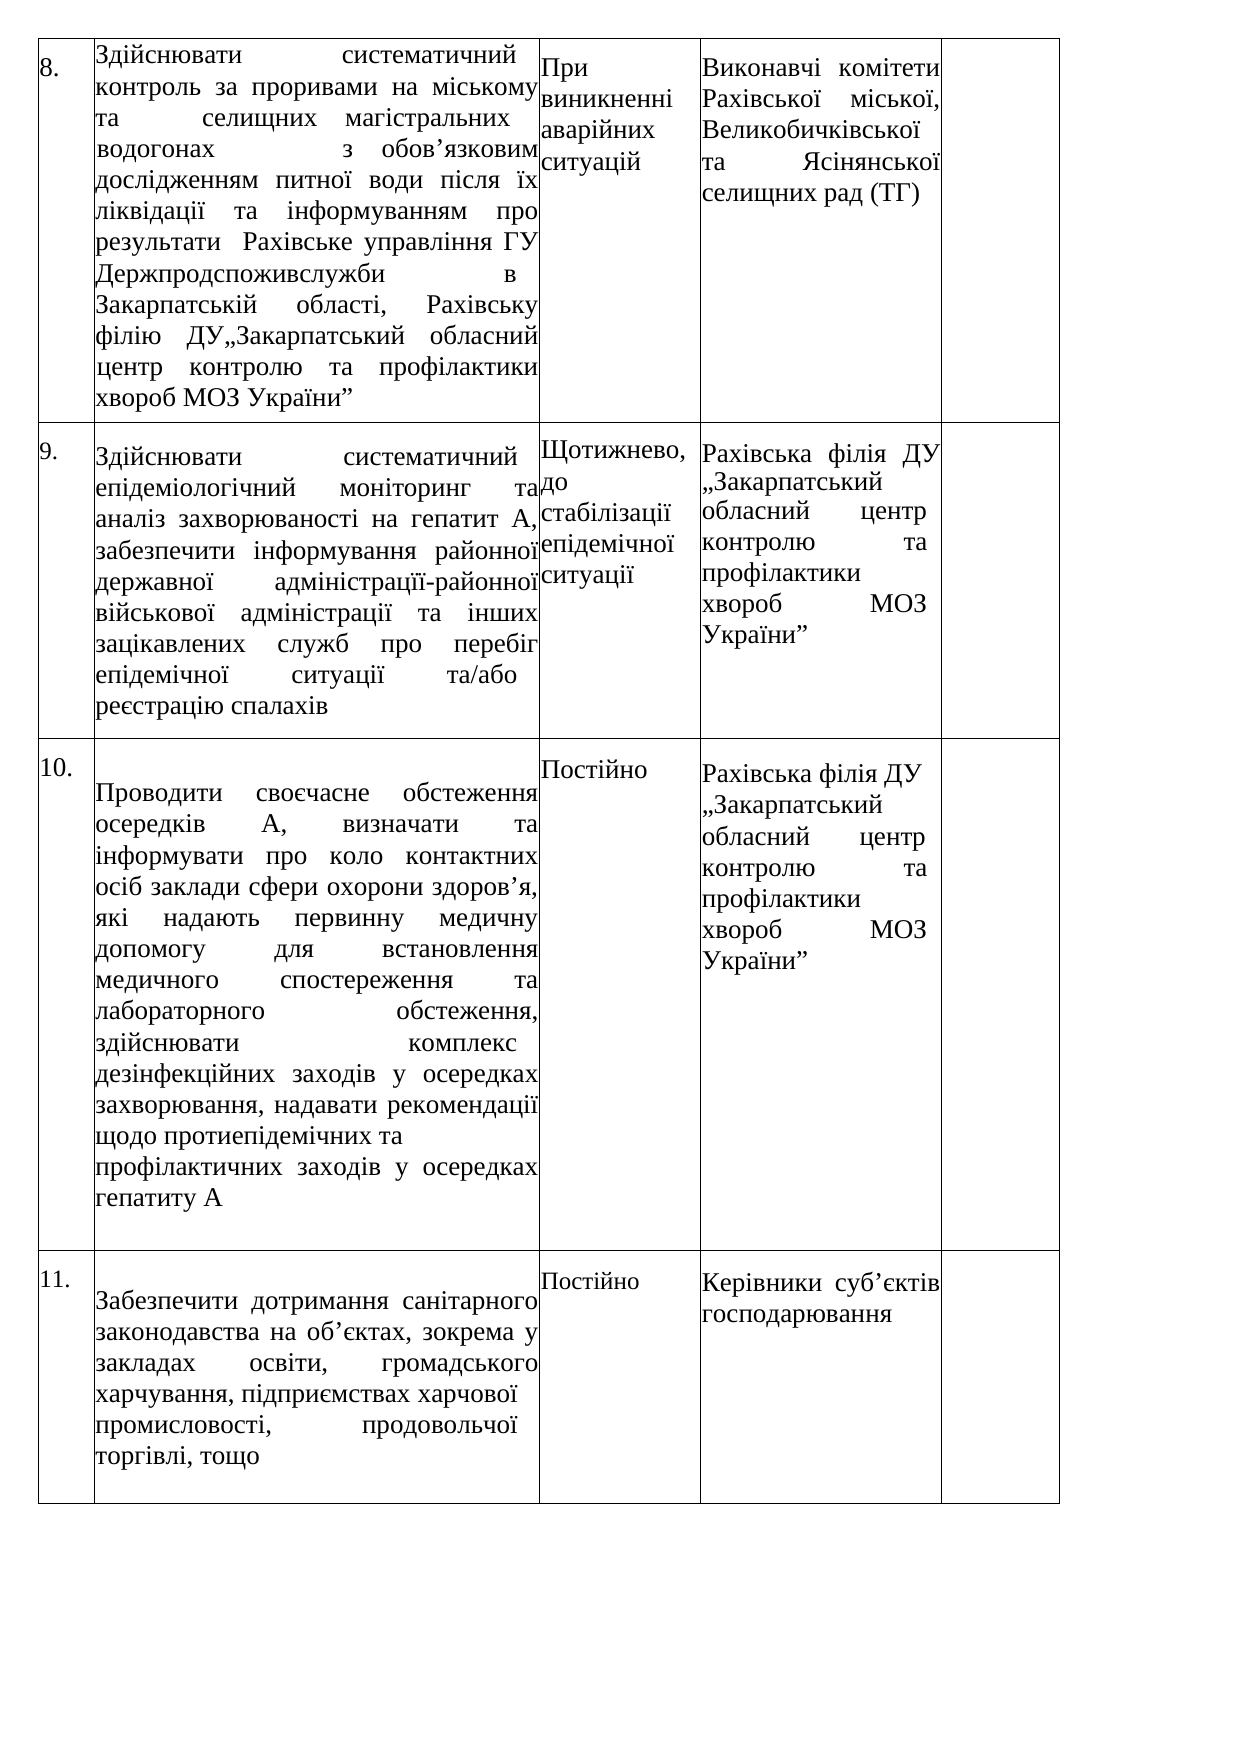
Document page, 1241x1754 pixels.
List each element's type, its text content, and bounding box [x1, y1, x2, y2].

table_cell Рахівська філія ДУ „Закарпатський обласний центр контролю та профілактики хвороб МОЗ України” [701, 423, 941, 738]
table_header Здійснювати систематичний контроль за проривами на міському та селищних магістральних водогонах з обов’язковим дослідженням питної води після їх ліквідації та інформуванням про результати Рахівське управління ГУ Держпродспоживслужби в Закарпатській області, Рахівську філію ДУ„Закарпатський обласний центр контролю та профілактики хвороб МОЗ України” [95, 39, 539, 422]
table_header 8. [39, 39, 94, 422]
table_cell Рахівська філія ДУ „Закарпатський обласний центр контролю та профілактики хвороб МОЗ України” [701, 739, 941, 1250]
table_cell [942, 739, 1059, 1250]
table_cell [942, 423, 1059, 738]
table_cell 10. [39, 739, 94, 1250]
table_cell Постійно [540, 739, 700, 1250]
table_cell [942, 1251, 1059, 1503]
table_header [942, 39, 1059, 422]
table_cell Щотижнево, до стабілізації епідемічної ситуації [540, 423, 700, 738]
table_cell Здійснювати систематичний епідеміологічний моніторинг та аналіз захворюваності на гепатит А, забезпечити інформування районної державної адміністрацїї-районної військової адміністрації та інших зацікавлених служб про перебіг епідемічної ситуації та/або реєстрацію спалахів [95, 423, 539, 738]
table_cell 9. [39, 423, 94, 738]
table_cell Постійно [540, 1251, 700, 1503]
table_cell Керівники суб’єктів господарювання [701, 1251, 941, 1503]
table_cell Забезпечити дотримання санітарного законодавства на об’єктах, зокрема у закладах освіти, громадського харчування, підприємствах харчової промисловості, продовольчої торгівлі, тощо [95, 1251, 539, 1503]
table_cell Проводити своєчасне обстеження осередків А, визначати та інформувати про коло контактних осіб заклади сфери охорони здоров’я, які надають первинну медичну допомогу для встановлення медичного спостереження та лабораторного обстеження, здійснювати комплекс дезінфекційних заходів у осередках захворювання, надавати рекомендації щодо протиепідемічних та профілактичних заходів у осередках гепатиту А [95, 739, 539, 1250]
table_header При виникненні аварійних ситуацій [540, 39, 700, 422]
table_cell 11. [39, 1251, 94, 1503]
table_header Виконавчі комітети Рахівської міської, Великобичківської та Ясінянської селищних рад (ТГ) [701, 39, 941, 422]
